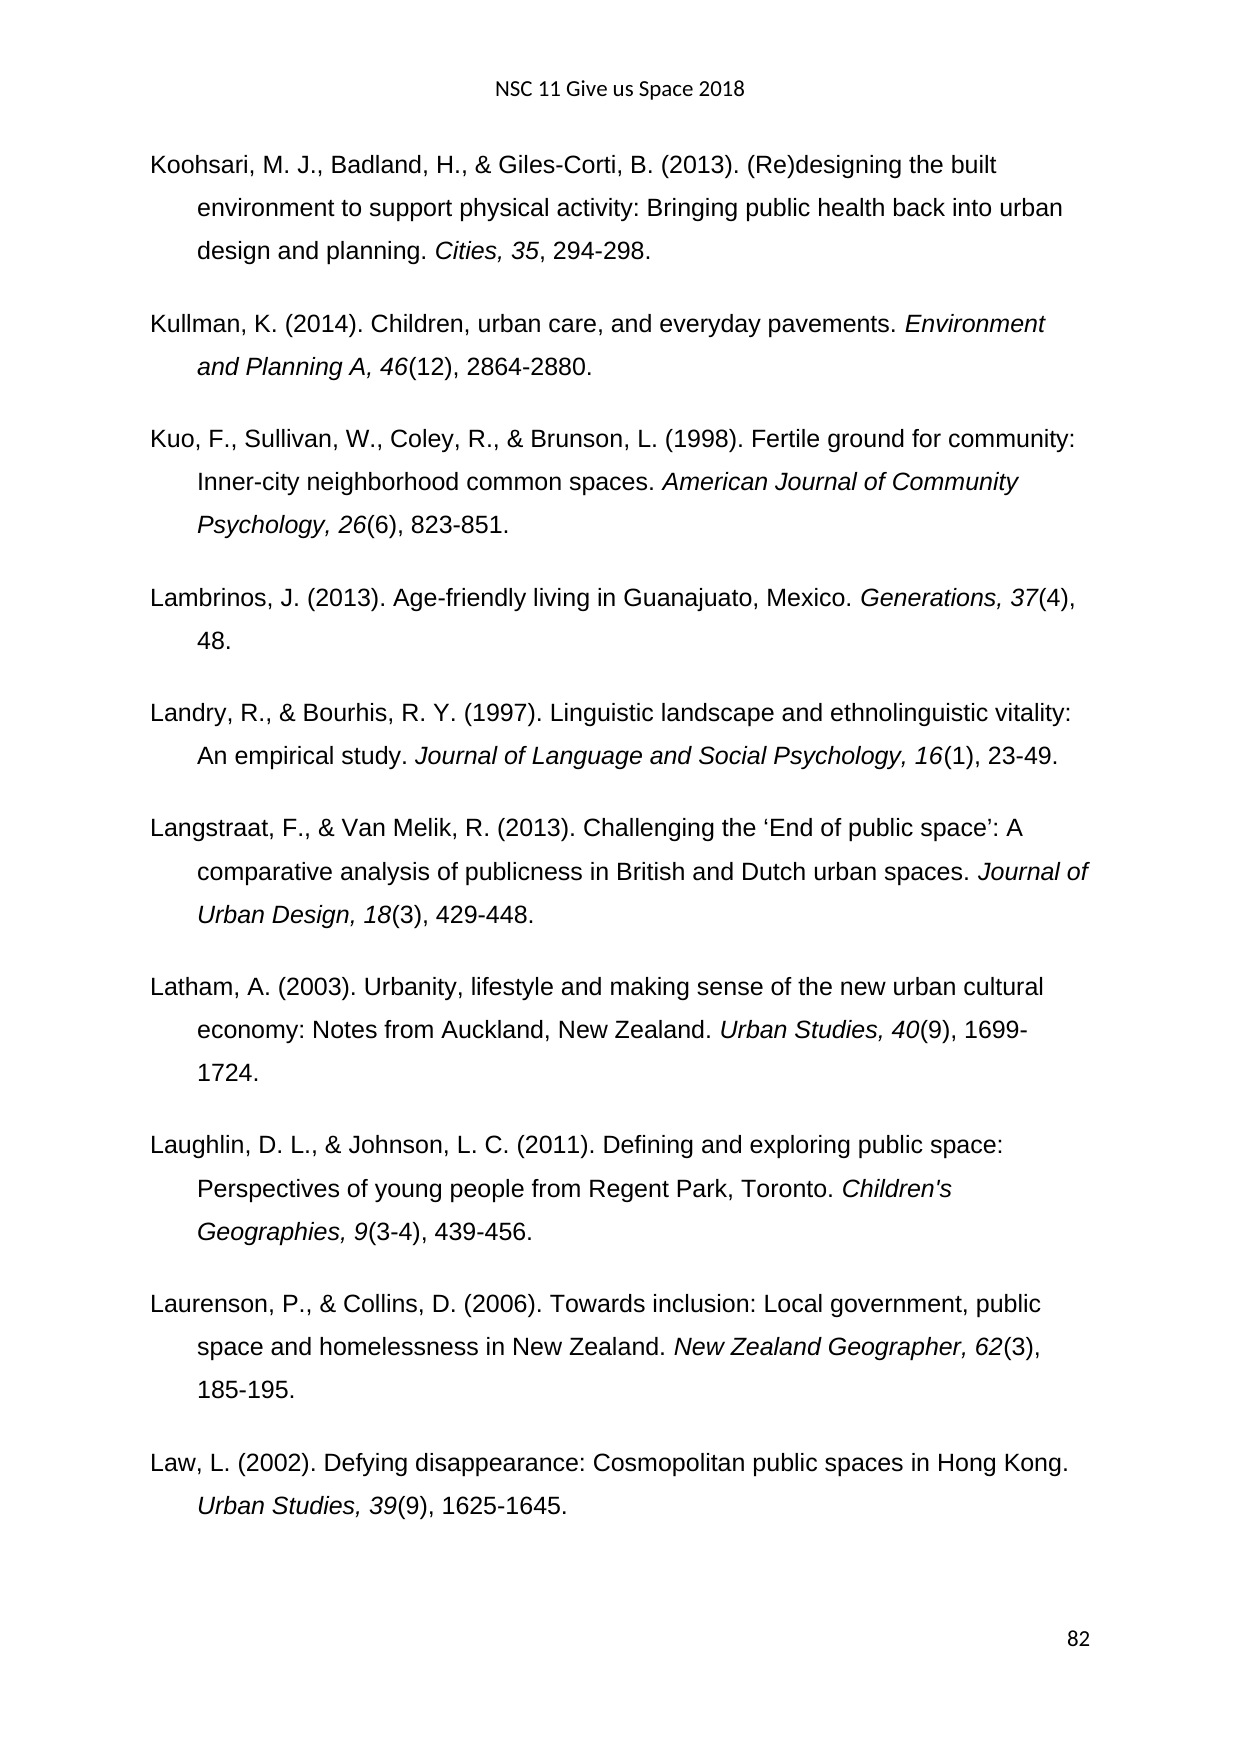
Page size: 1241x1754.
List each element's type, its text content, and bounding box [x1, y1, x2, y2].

text Law, L. (2002). Defying disappearance: Cosmopolitan public spaces in Hong Kong. Urban Studies, 39(9), 1625-1645. [150, 1447, 1090, 1519]
text Laughlin, D. L., & Johnson, L. C. (2011). Defining and exploring public space: Perspectives of young people from Regent Park, Toronto. Children's Geographies, 9(3-4), 439-456. [150, 1130, 1090, 1245]
text Kuo, F., Sullivan, W., Coley, R., & Brunson, L. (1998). Fertile ground for community: Inner-city neighborhood common spaces. American Journal of Community Psychology, 26(6), 823-851. [150, 424, 1090, 539]
text Latham, A. (2003). Urbanity, lifestyle and making sense of the new urban cultural economy: Notes from Auckland, New Zealand. Urban Studies, 40(9), 1699-1724. [150, 972, 1090, 1087]
text Kullman, K. (2014). Children, urban care, and everyday pavements. Environment and Planning A, 46(12), 2864-2880. [150, 308, 1090, 380]
text Landry, R., & Bourhis, R. Y. (1997). Linguistic landscape and ethnolinguistic vitality: An empirical study. Journal of Language and Social Psychology, 16(1), 23-49. [150, 698, 1090, 770]
text Lambrinos, J. (2013). Age-friendly living in Guanajuato, Mexico. Generations, 37(4), 48. [150, 582, 1090, 654]
text Laurenson, P., & Collins, D. (2006). Towards inclusion: Local government, public space and homelessness in New Zealand. New Zealand Geographer, 62(3), 185-195. [150, 1289, 1090, 1404]
text Koohsari, M. J., Badland, H., & Giles-Corti, B. (2013). (Re)designing the built environment to support physical activity: Bringing public health back into urban design and planning. Cities, 35, 294-298. [150, 150, 1090, 265]
text Langstraat, F., & Van Melik, R. (2013). Challenging the ‘End of public space’: A comparative analysis of publicness in British and Dutch urban spaces. Journal of Urban Design, 18(3), 429-448. [150, 813, 1090, 928]
